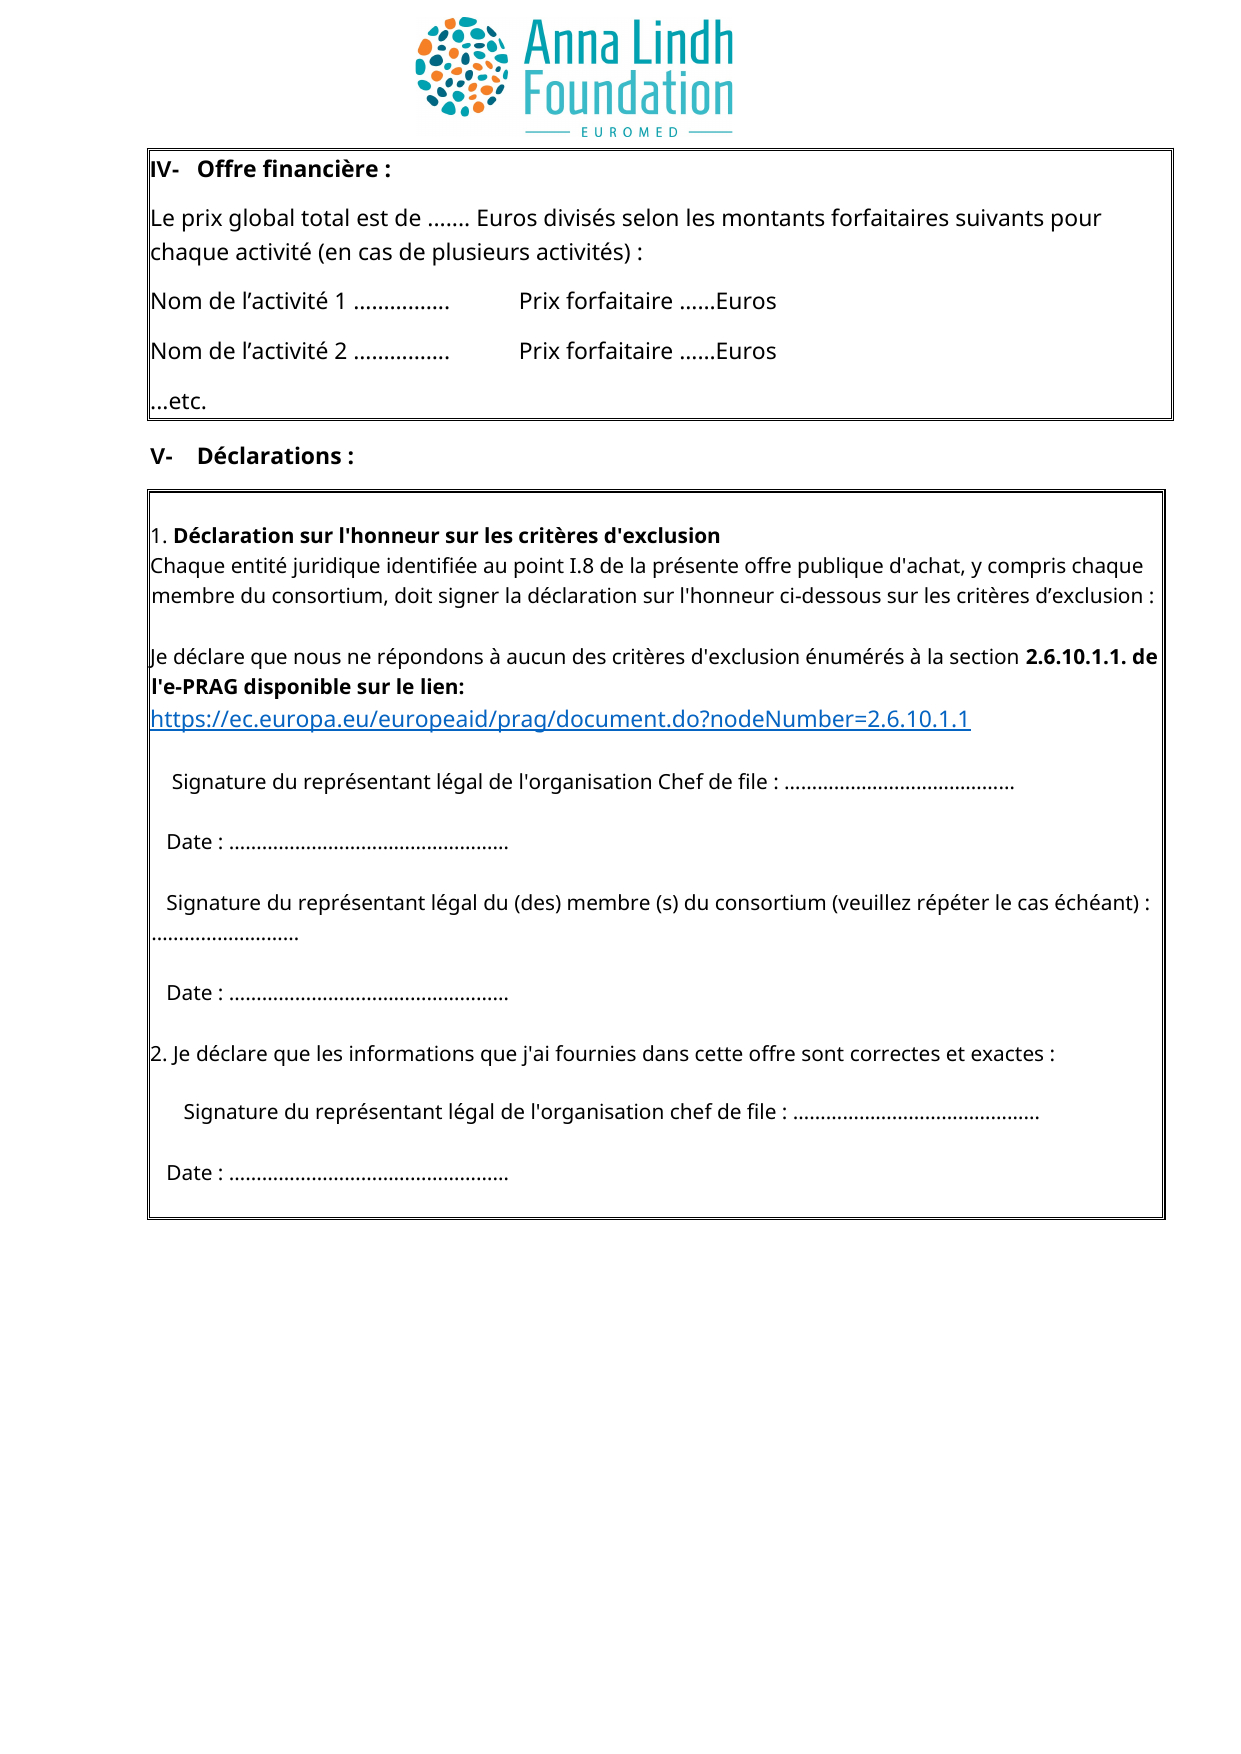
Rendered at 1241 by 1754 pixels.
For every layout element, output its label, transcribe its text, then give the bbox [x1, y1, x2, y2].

text Signature du représentant légal du (des) membre (s) du consortium (veuillez répéter le cas échéant) : ……………………… [150, 885, 1162, 947]
text Date : …………………………………………… [150, 1154, 1162, 1186]
text Signature du représentant légal de l'organisation Chef de file : …………………………………… [150, 764, 1162, 795]
text Nom de l’activité 2 ……………. Prix forfaitaire ……Euros [150, 330, 1171, 366]
text ...etc. [150, 379, 1171, 418]
list Déclarations : [150, 440, 1162, 471]
text Je déclare que nous ne répondons à aucun des critères d'exclusion énumérés à la section 2.6.10.1.1. de l'e-PRAG disponible sur le lien: [150, 639, 1162, 700]
text Signature du représentant légal de l'organisation chef de file : ……………………………………… [150, 1094, 1162, 1126]
text https://ec.europa.eu/europeaid/prag/document.do?nodeNumber=2.6.10.1.1 [150, 700, 1162, 734]
list Offre financière : [150, 151, 1171, 184]
text Nom de l’activité 1 ……………. Prix forfaitaire ……Euros [150, 280, 1171, 316]
text Date : …………………………………………… [150, 975, 1162, 1007]
picture [415, 17, 733, 137]
text 2. Je déclare que les informations que j'ai fournies dans cette offre sont correctes et exactes : [150, 1036, 1162, 1068]
text Chaque entité juridique identifiée au point I.8 de la présente offre publique d'achat, y compris chaque membre du consortium, doit signer la déclaration sur l'honneur ci-dessous sur les critères d’exclusion : [150, 548, 1162, 610]
text 1. Déclaration sur l'honneur sur les critères d'exclusion [150, 518, 1162, 548]
text Date : …………………………………………… [150, 824, 1162, 856]
text Le prix global total est de ....... Euros divisés selon les montants forfaitaires suivants pour chaque activité (en cas de plusieurs activités) : [150, 197, 1171, 267]
